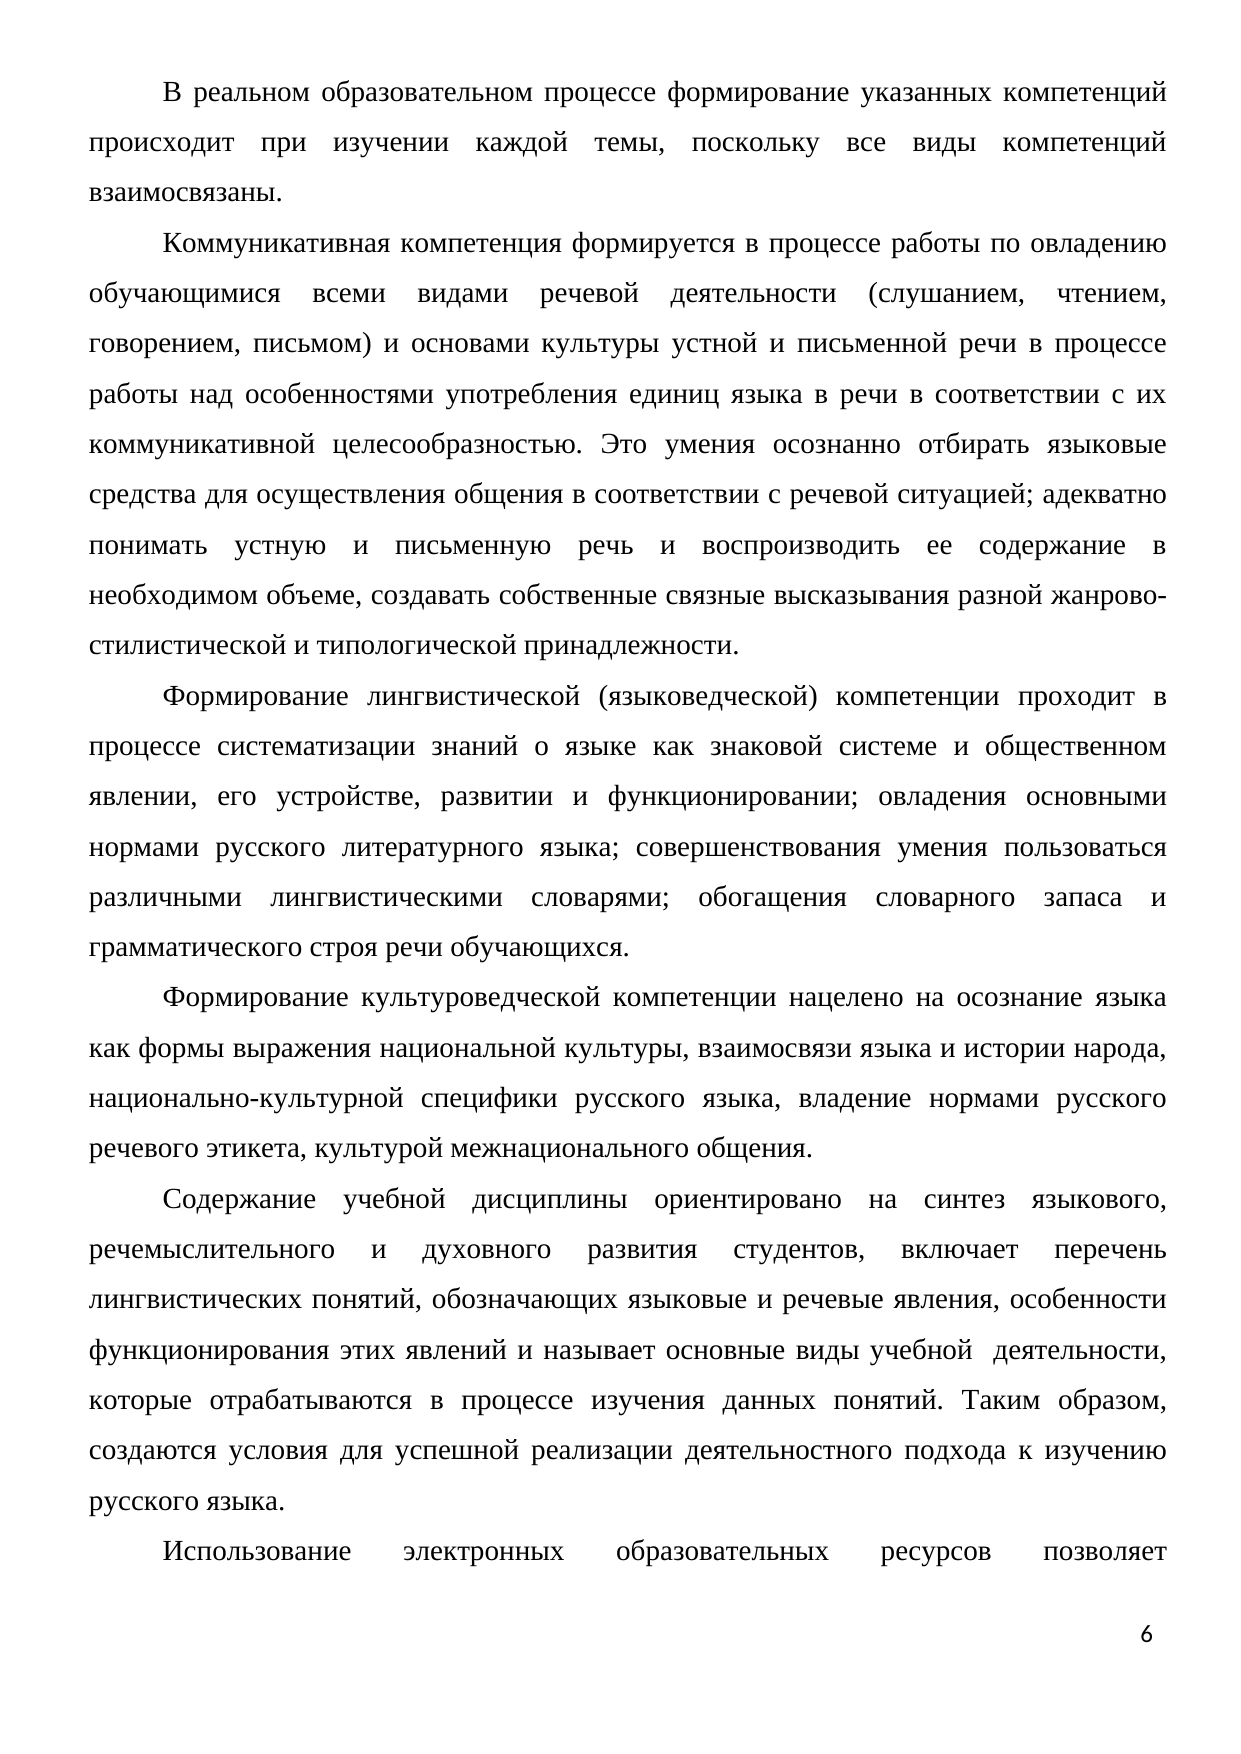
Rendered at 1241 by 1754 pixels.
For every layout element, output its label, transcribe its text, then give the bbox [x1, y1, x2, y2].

text Формирование культуроведческой компетенции нацелено на осознание языка как формы выражения национальной культуры, взаимосвязи языка и истории народа, национально-культурной специфики русского языка, владение нормами русского речевого этикета, культурой межнационального общения. [89, 979, 1168, 1164]
text В реальном образовательном процессе формирование указанных компетенций происходит при изучении каждой темы, поскольку все виды компетенций взаимосвязаны. [89, 74, 1168, 208]
text Коммуникативная компетенция формируется в процессе работы по овладению обучающимися всеми видами речевой деятельности (слушанием, чтением, говорением, письмом) и основами культуры устной и письменной речи в процессе работы над особенностями употребления единиц языка в речи в соответствии с их коммуникативной целесообразностью. Это умения осознанно отбирать языковые средства для осуществления общения в соответствии с речевой ситуацией; адекватно понимать устную и письменную речь и воспроизводить ее содержание в необходимом объеме, создавать собственные связные высказывания разной жанрово-стилистической и типологической принадлежности. [89, 225, 1168, 661]
text Содержание учебной дисциплины ориентировано на синтез языкового, речемыслительного и духовного развития студентов, включает перечень лингвистических понятий, обозначающих языковые и речевые явления, особенности функционирования этих явлений и называет основные виды учебной деятельности, которые отрабатываются в процессе изучения данных понятий. Таким образом, создаются условия для успешной реализации деятельностного подхода к изучению русского языка. [89, 1181, 1168, 1516]
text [89, 1533, 1168, 1567]
text Формирование лингвистической (языковедческой) компетенции проходит в процессе систематизации знаний о языке как знаковой системе и общественном явлении, его устройстве, развитии и функционировании; овладения основными нормами русского литературного языка; совершенствования умения пользоваться различными лингвистическими словарями; обогащения словарного запаса и грамматического строя речи обучающихся. [89, 678, 1168, 963]
